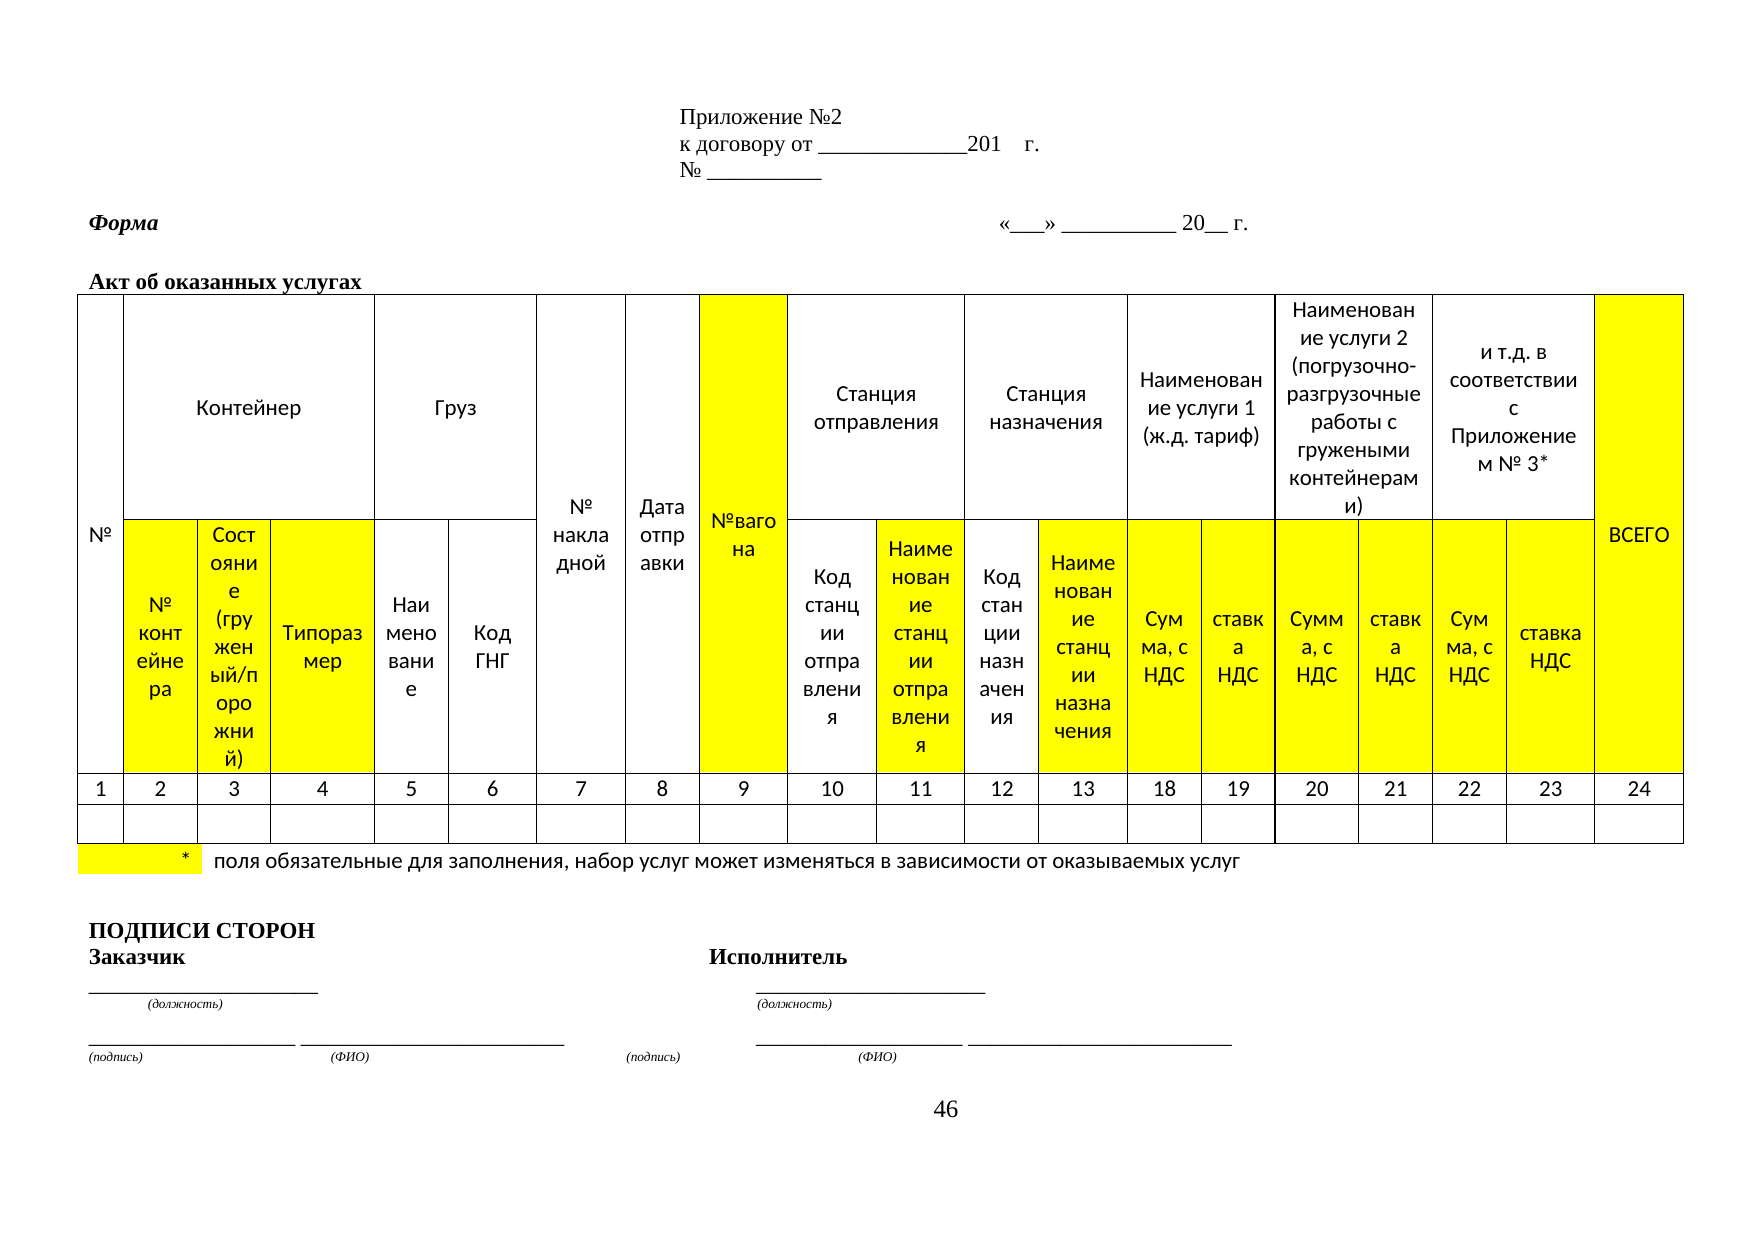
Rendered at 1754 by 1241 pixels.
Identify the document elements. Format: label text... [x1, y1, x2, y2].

table_cell Код станции назначения [965, 520, 1038, 772]
table_cell [124, 805, 197, 843]
table_cell 18 [1128, 774, 1201, 804]
table_cell 6 [449, 774, 536, 804]
table_cell 10 [788, 774, 876, 804]
table_cell Сумма, с НДС [1433, 520, 1506, 772]
table_cell 24 [1595, 774, 1683, 804]
text __________________ _______________________ __________________ _______________________ [89, 1022, 1728, 1049]
table_cell Код станции отправления [788, 520, 876, 772]
text Приложение №2 [679, 103, 1719, 130]
table_cell поля обязательные для заполнения, набор услуг может изменяться в зависимости от оказываемых услуг [202, 844, 1284, 874]
table_cell 8 [626, 774, 699, 804]
table_cell [1507, 805, 1594, 843]
table_cell [1276, 805, 1358, 843]
table_cell 22 [1433, 774, 1506, 804]
table_cell 4 [271, 774, 374, 804]
text (должность) (должность) [89, 996, 1724, 1022]
text ____________________ ____________________ [89, 970, 1724, 996]
table_cell [449, 805, 536, 843]
table_header Дата отправки [626, 295, 699, 772]
table_cell 5 [375, 774, 448, 804]
table_cell [198, 805, 270, 843]
table_cell [78, 805, 123, 843]
text № __________ [89, 156, 1719, 182]
table_cell 13 [1039, 774, 1127, 804]
table_cell 3 [198, 774, 270, 804]
table_cell [1595, 805, 1683, 843]
table_header Станция назначения [965, 295, 1127, 519]
table_cell [626, 805, 699, 843]
table_cell 1 [78, 774, 123, 804]
table_cell Сумма, с НДС [1276, 520, 1358, 772]
table_header Станция отправления [788, 295, 964, 519]
table_cell Наименование станции отправления [877, 520, 964, 772]
table_cell [788, 805, 876, 843]
table_cell № контейнера [124, 520, 197, 772]
table_header Наименование услуги 2 (погрузочно-разгрузочные работы с гружеными контейнерами) [1276, 295, 1432, 519]
table_cell 2 [124, 774, 197, 804]
table_cell ставка НДС [1359, 520, 1432, 772]
table_header № [78, 295, 123, 772]
table_cell [1359, 805, 1432, 843]
table_cell Код ГНГ [449, 520, 536, 772]
table_header Груз [375, 295, 536, 519]
table_cell * [78, 844, 202, 874]
table_cell Наименование [375, 520, 448, 772]
text Акт об оказанных услугах [89, 268, 1724, 294]
table_cell ставка НДС [1202, 520, 1274, 772]
table_cell 7 [537, 774, 625, 804]
text Заказчик Исполнитель [89, 943, 1724, 970]
table_cell Состояние (груженый/порожний) [198, 520, 270, 772]
table_cell [375, 805, 448, 843]
table_header №вагона [700, 295, 787, 772]
text к договору от _____________201 г. [89, 130, 1719, 156]
table_header Контейнер [124, 295, 374, 519]
table_cell 9 [700, 774, 787, 804]
table_cell [271, 805, 374, 843]
table_header Наименование услуги 1 (ж.д. тариф) [1128, 295, 1274, 519]
table_cell [1128, 805, 1201, 843]
table_cell [965, 805, 1038, 843]
table_header № накладной [537, 295, 625, 772]
table_cell 23 [1507, 774, 1594, 804]
table_cell 21 [1359, 774, 1432, 804]
table_cell 19 [1202, 774, 1274, 804]
text ПОДПИСИ СТОРОН [89, 917, 1724, 943]
text (подпись) (ФИО) (подпись) (ФИО) [89, 1049, 1719, 1075]
table_header и т.д. в соответствии с Приложением № 3* [1433, 295, 1594, 519]
table_cell [1039, 805, 1127, 843]
table_cell ставка НДС [1507, 520, 1594, 772]
table_cell [537, 805, 625, 843]
table_cell [1202, 805, 1274, 843]
table_cell Наименование станции назначения [1039, 520, 1127, 772]
table_cell [700, 805, 787, 843]
table_cell [1433, 805, 1506, 843]
text Форма «___» __________ 20__ г. [89, 209, 1724, 235]
table_cell Сумма, с НДС [1128, 520, 1201, 772]
table_cell 12 [965, 774, 1038, 804]
table_cell [877, 805, 964, 843]
table_cell 20 [1276, 774, 1358, 804]
table_cell 11 [877, 774, 964, 804]
table_cell Типоразмер [271, 520, 374, 772]
table_header ВСЕГО [1595, 295, 1683, 772]
